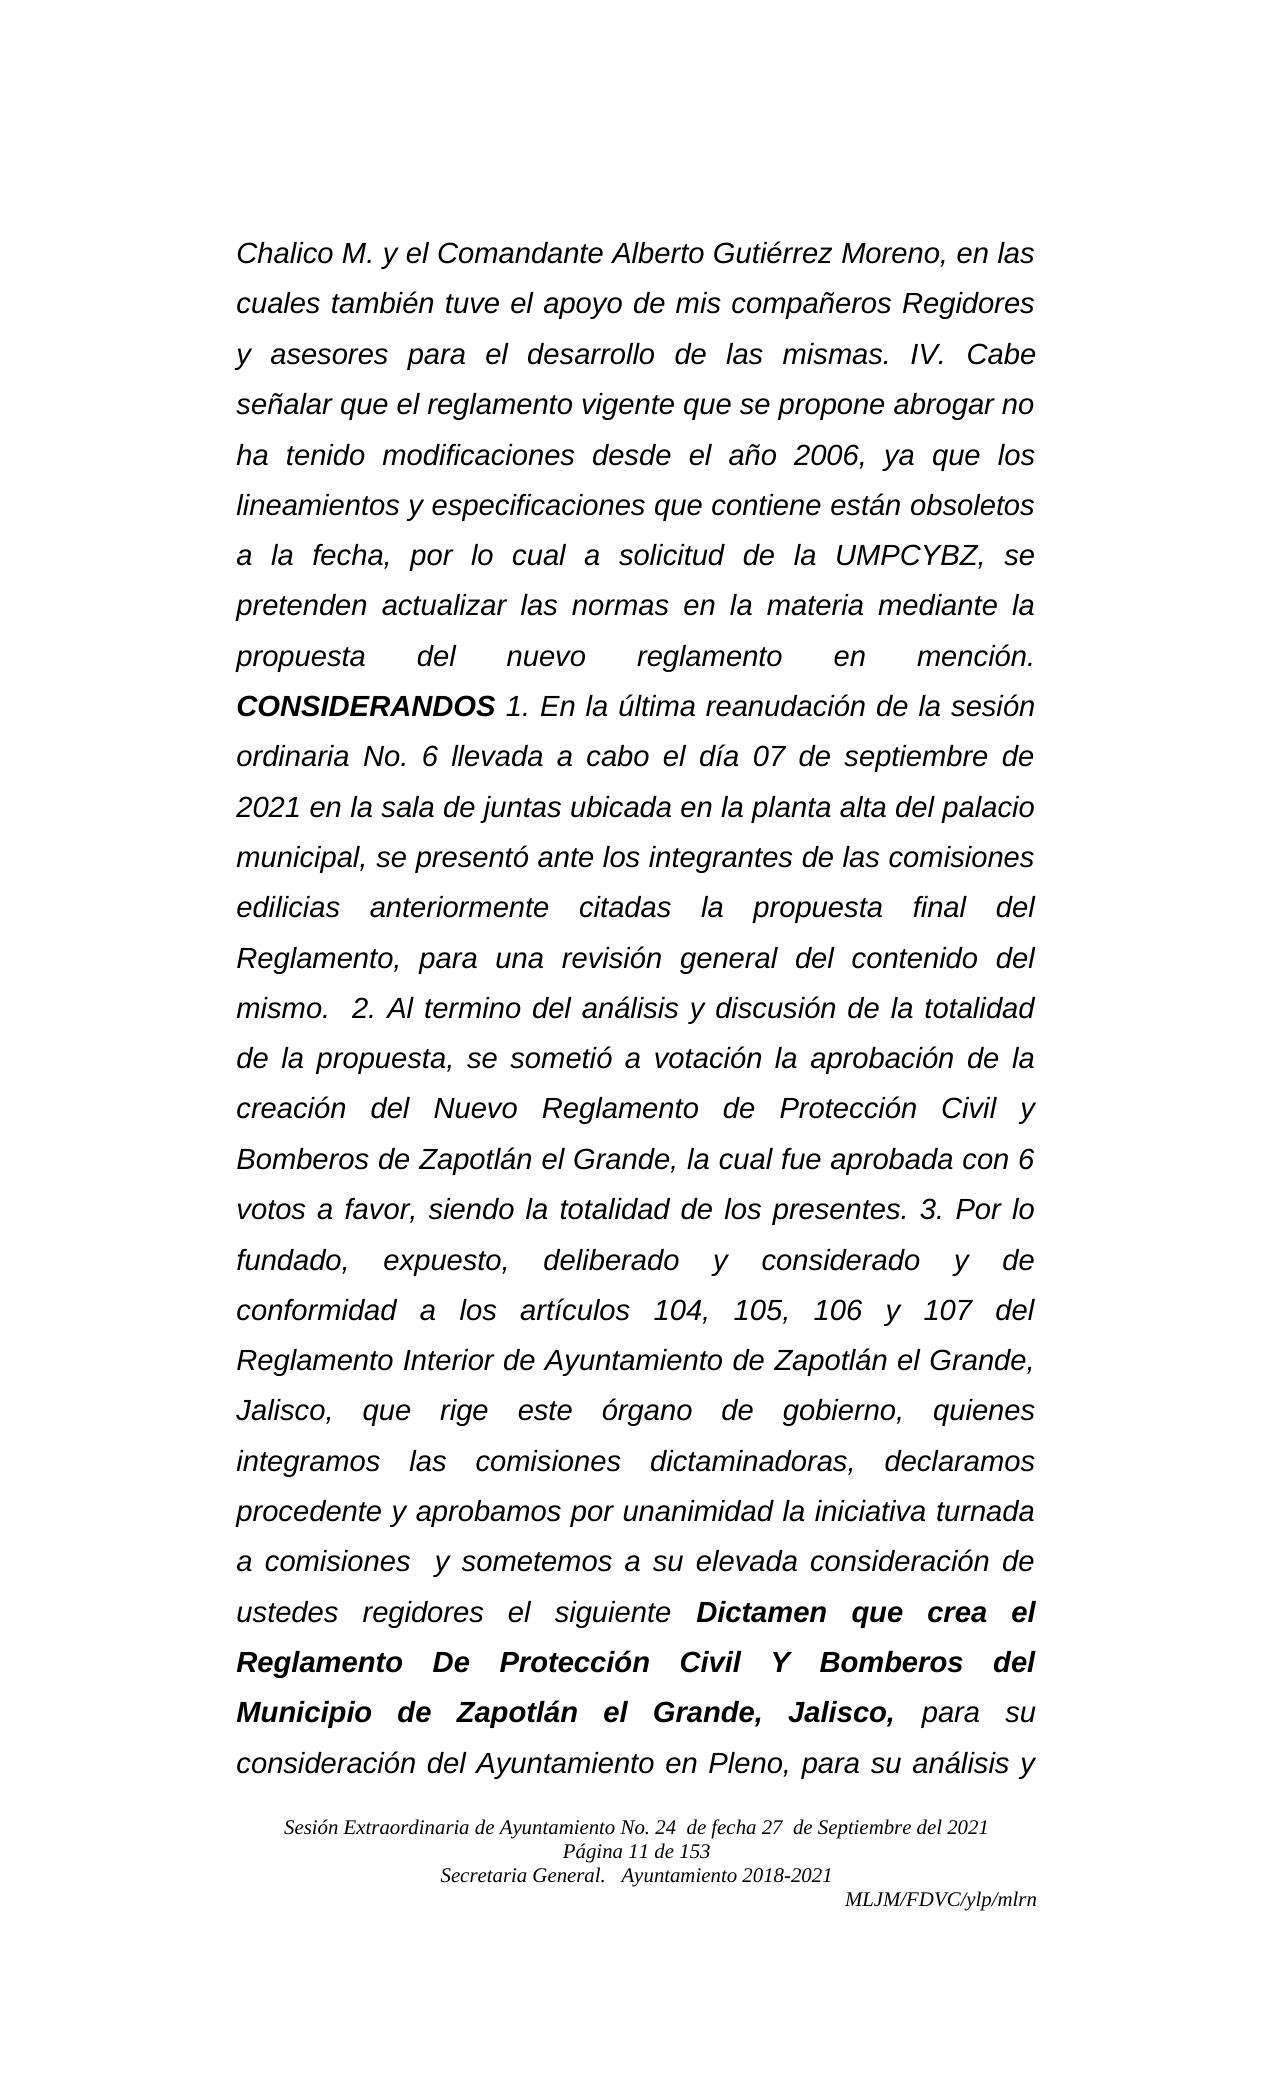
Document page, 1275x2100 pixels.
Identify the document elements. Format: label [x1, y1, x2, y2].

text [236, 236, 1039, 1779]
